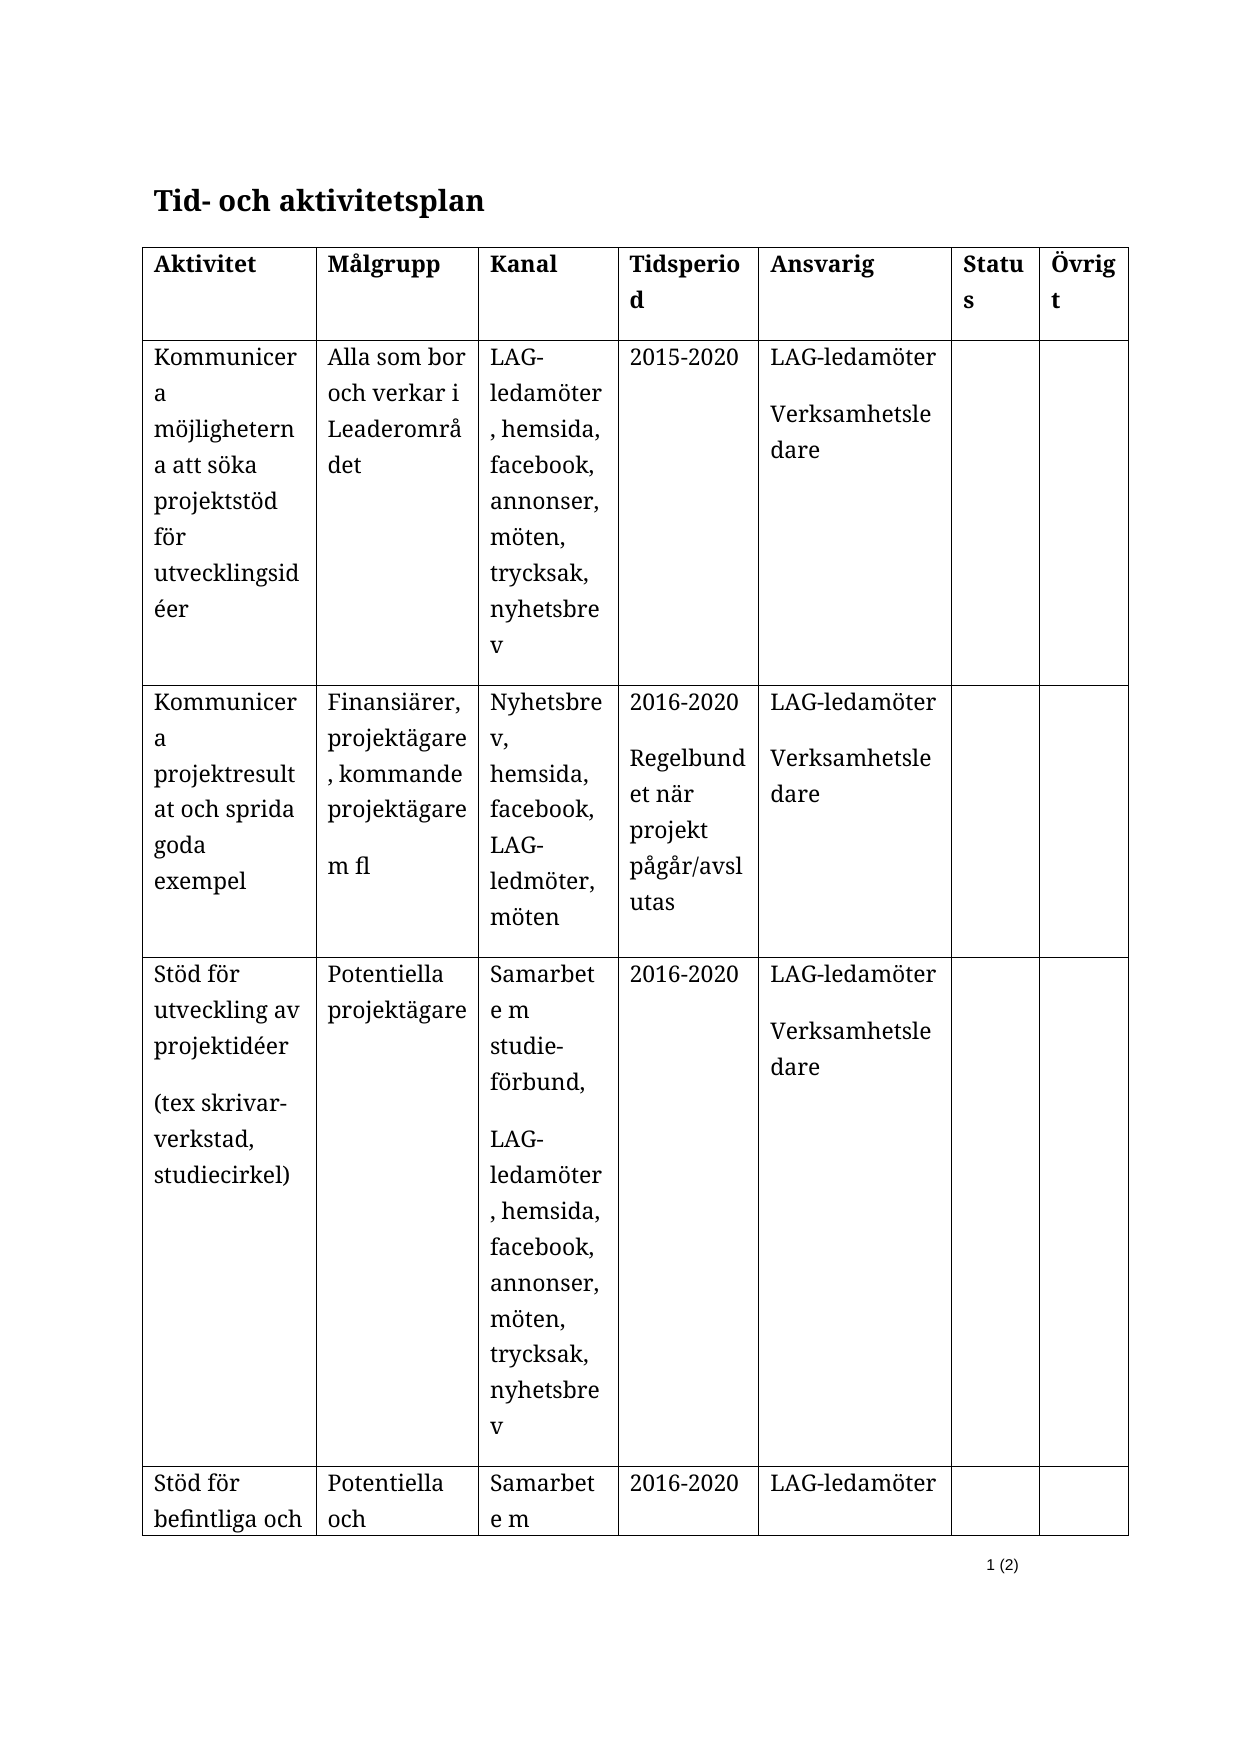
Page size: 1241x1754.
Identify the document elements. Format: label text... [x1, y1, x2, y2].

table_cell LAG-ledamöter Verksamhetsledare [759, 686, 951, 957]
table_cell Finansiärer, projektägare, kommande projektägare m fl [317, 686, 478, 957]
table_header Målgrupp [317, 248, 478, 340]
table_cell [952, 341, 1039, 684]
table_header Status [952, 248, 1039, 340]
table_cell [1040, 958, 1128, 1466]
table_cell Potentiella projektägare [317, 958, 478, 1466]
table_cell Samarbete m studie-förbund, LAG-ledamöter, hemsida, facebook, annonser, möten, trycksak, nyhetsbrev [479, 1467, 618, 1534]
table_header Övrigt [1040, 248, 1128, 340]
table_cell LAG-ledamöter Verksamhetsledare [759, 1467, 951, 1534]
table_header Kanal [479, 248, 618, 340]
text Tid- och aktivitetsplan [153, 181, 1104, 220]
table_cell Stöd för utveckling av projektidéer (tex skrivar-verkstad, studiecirkel) [143, 958, 316, 1466]
table_cell Kommunicera möjligheterna att söka projektstöd för utvecklingsidéer [143, 341, 316, 684]
table_cell 2016-2020 [619, 958, 758, 1466]
table_cell 2016-2020 [619, 1467, 758, 1534]
table_cell Nyhetsbrev, hemsida, facebook, LAG-ledmöter, möten [479, 686, 618, 957]
table_cell Stöd för befintliga och potentiella projektägare för att uppnå de horisontella målen [143, 1467, 316, 1534]
table_cell Alla som bor och verkar i Leaderområdet [317, 341, 478, 684]
table_cell Potentiella och befintliga projektägare [317, 1467, 478, 1534]
table_cell [952, 1467, 1039, 1534]
table_cell [1040, 686, 1128, 957]
table_header Ansvarig [759, 248, 951, 340]
table_cell [952, 958, 1039, 1466]
table_cell LAG-ledamöter Verksamhetsledare [759, 958, 951, 1466]
table_header Aktivitet [143, 248, 316, 340]
table_cell LAG-ledamöter, hemsida, facebook, annonser, möten, trycksak, nyhetsbrev [479, 341, 618, 684]
table_cell Kommunicera projektresultat och sprida goda exempel [143, 686, 316, 957]
table_cell [1040, 1467, 1128, 1534]
table_cell Samarbete m studie-förbund, LAG-ledamöter, hemsida, facebook, annonser, möten, trycksak, nyhetsbrev [479, 958, 618, 1466]
table_cell [952, 686, 1039, 957]
table_header Tidsperiod [619, 248, 758, 340]
table_cell [1040, 341, 1128, 684]
table_cell 2015-2020 [619, 341, 758, 684]
table_cell LAG-ledamöter Verksamhetsledare [759, 341, 951, 684]
table_cell 2016-2020 Regelbundet när projekt pågår/avslutas [619, 686, 758, 957]
